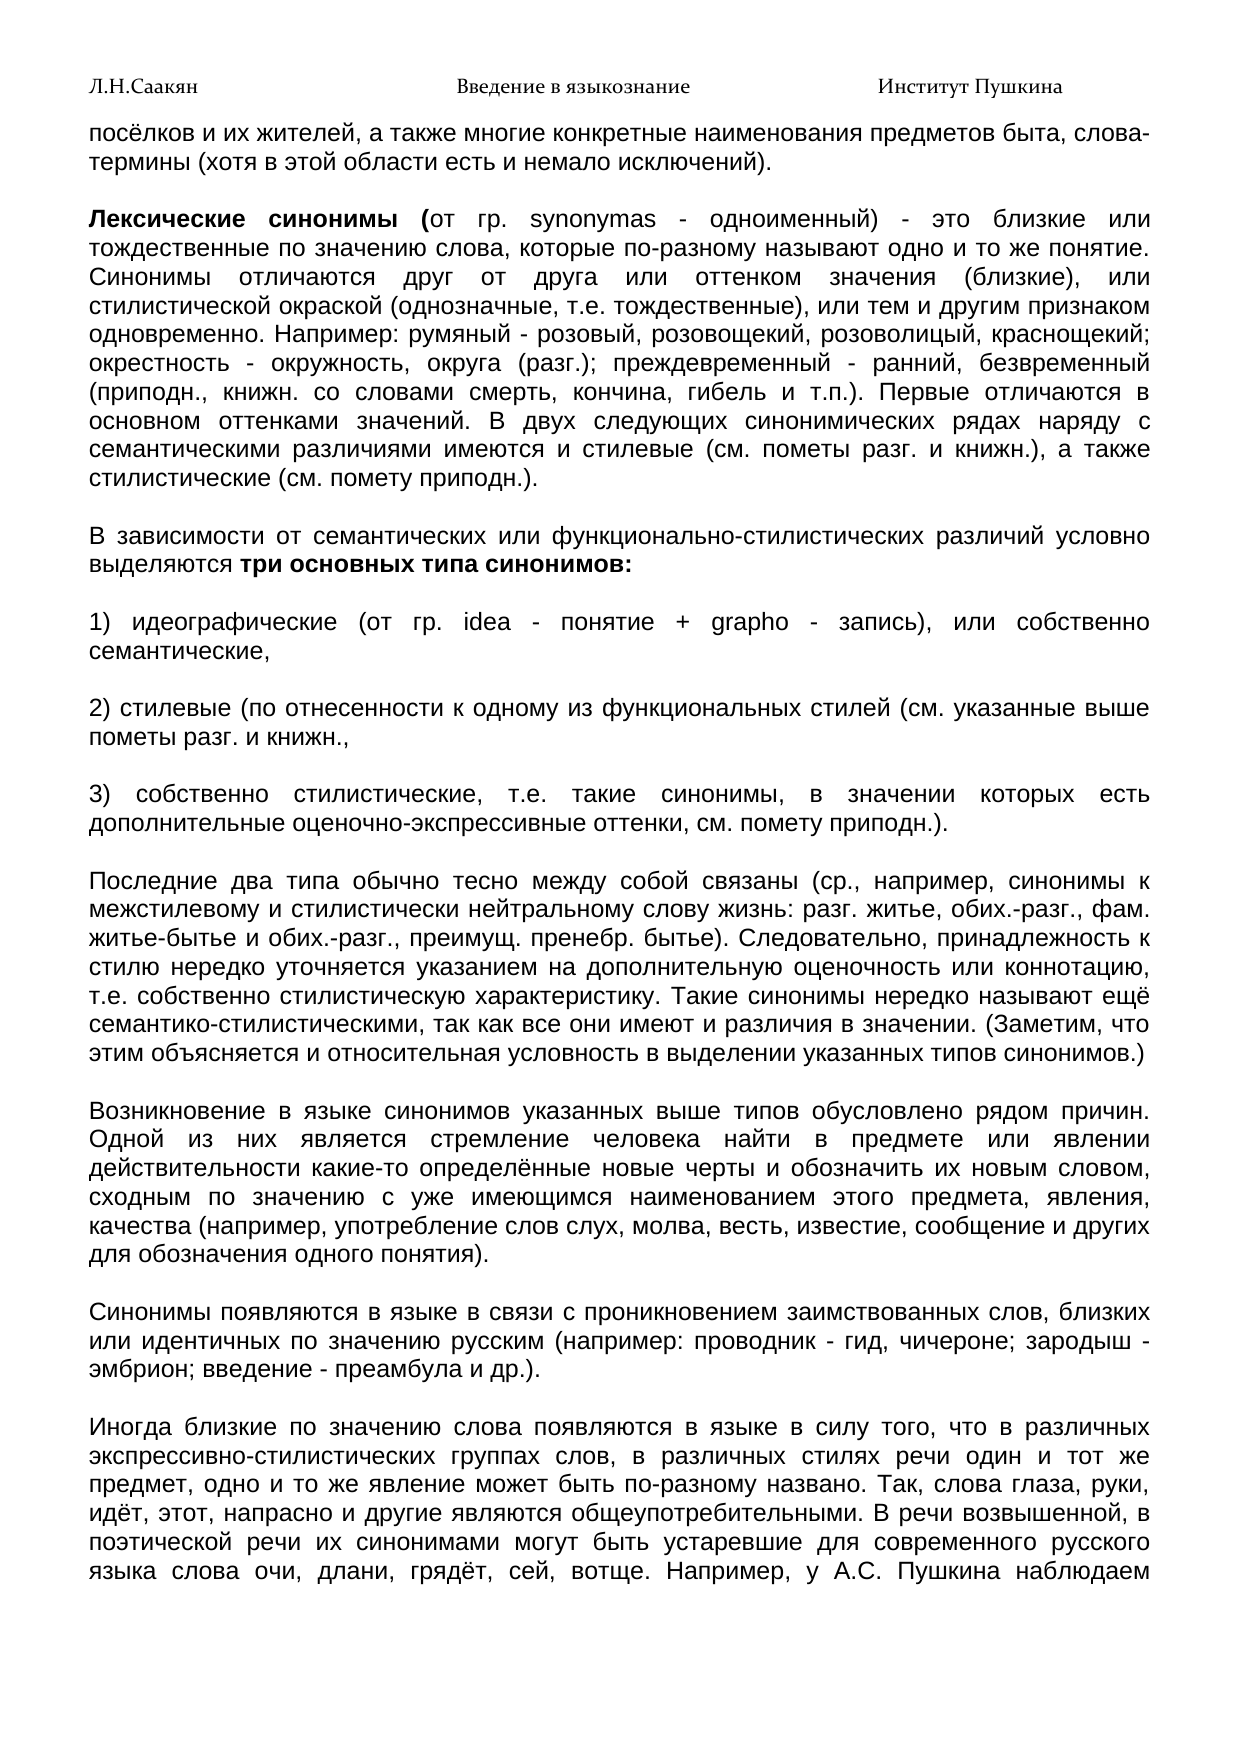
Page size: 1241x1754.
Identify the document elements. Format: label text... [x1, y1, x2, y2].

text 1) идеографические (от гр. idea - понятие + grapho - запись), или собственно семантические, [88, 607, 1152, 664]
text 3) собственно стилистические, т.е. такие синонимы, в значении которых есть дополнительные оценочно-экспрессивные оттенки, см. помету приподн.). [88, 779, 1152, 837]
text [88, 1412, 1152, 1584]
text Возникновение в языке синонимов указанных выше типов обусловлено рядом причин. Одной из них является стремление человека найти в предмете или явлении действительности какие-то определённые новые черты и обозначить их новым словом, сходным по значению с уже имеющимся наименованием этого предмета, явления, качества (например, употребление слов слух, молва, весть, известие, сообщение и других для обозначения одного понятия). [88, 1096, 1152, 1268]
text Последние два типа обычно тесно между собой связаны (ср., например, синонимы к межстилевому и стилистически нейтральному слову жизнь: разг. житье, обих.-разг., фам. житье-бытье и обих.-разг., преимущ. пренебр. бытье). Следовательно, принадлежность к стилю нередко уточняется указанием на дополнительную оценочность или коннотацию, т.е. собственно стилистическую характеристику. Такие синонимы нередко называют ещё семантико-стилистическими, так как все они имеют и различия в значении. (Заметим, что этим объясняется и относительная условность в выделении указанных типов синонимов.) [88, 866, 1152, 1067]
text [88, 118, 1152, 176]
text 2) стилевые (по отнесенности к одному из функциональных стилей (см. указанные выше пометы разг. и книжн., [88, 693, 1152, 751]
text Синонимы появляются в языке в связи с проникновением заимствованных слов, близких или идентичных по значению русским (например: проводник - гид, чичероне; зародыш - эмбрион; введение - преамбула и др.). [88, 1297, 1152, 1383]
text Лексические синонимы (от гp. synonymas - одноименный) - это близкие или тождественные по значению слова, которые по-разному называют одно и то же понятие. Синонимы отличаются друг от друга или оттенком значения (близкие), или стилистической окраской (однозначные, т.е. тождественные), или тем и другим признаком одновременно. Например: румяный - розовый, розовощекий, розоволицый, краснощекий; окрестность - окружность, округа (разг.); преждевременный - ранний, безвременный (приподн., книжн. со словами смерть, кончина, гибель и т.п.). Первые отличаются в основном оттенками значений. В двух следующих синонимических рядах наряду с семантическими различиями имеются и стилевые (см. пометы разг. и книжн.), а также стилистические (см. помету приподн.). [88, 204, 1152, 492]
text В зависимости от семантических или функционально-стилистических различий условно выделяются три основных типа синонимов: [88, 521, 1152, 578]
